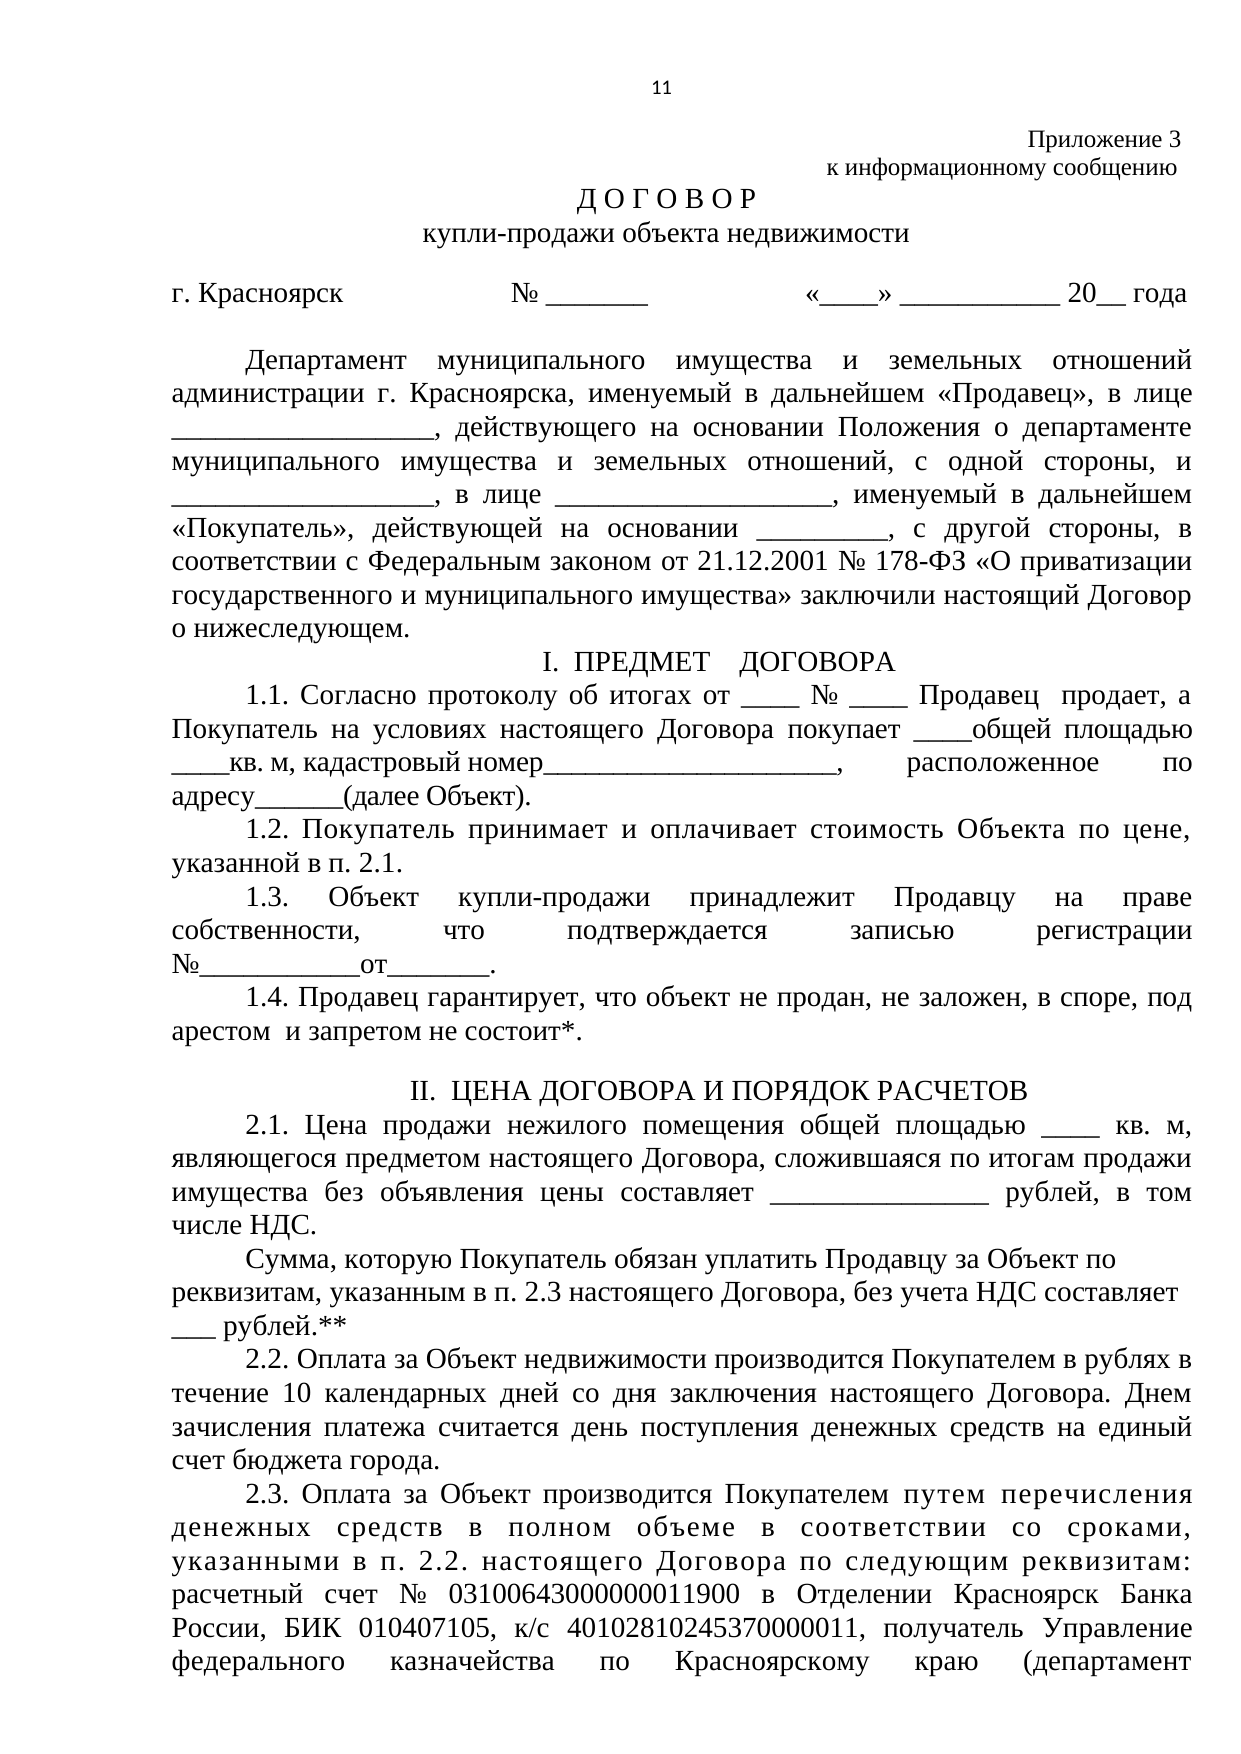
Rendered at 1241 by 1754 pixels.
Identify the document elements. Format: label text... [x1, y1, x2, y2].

text 1.4. Продавец гарантирует, что объект не продан, не заложен, в споре, под арестом и запретом не состоит*. [171, 979, 1193, 1046]
text Департамент муниципального имущества и земельных отношений администрации г. Красноярска, именуемый в дальнейшем «Продавец», в лице __________________, действующего на основании Положения о департаменте муниципального имущества и земельных отношений, с одной стороны, и __________________, в лице ___________________, именуемый в дальнейшем «Покупатель», действующей на основании _________, с другой стороны, в соответствии с Федеральным законом от 21.12.2001 № 178-ФЗ «О приватизации государственного и муниципального имущества» заключили настоящий Договор о нижеследующем. [171, 342, 1193, 644]
text г. Красноярск № _______ «____» ___________ 20__ года [171, 275, 1190, 308]
text купли-продажи объекта недвижимости [142, 215, 1191, 248]
text 1.2. Покупатель принимает и оплачивает стоимость Объекта по цене, указанной в п. 2.1. [171, 812, 1193, 879]
title Д О Г О В О Р [142, 181, 1191, 215]
text 1.1. Согласно протоколу об итогах от ____ № ____ Продавец продает, а Покупатель на условиях настоящего Договора покупает ____общей площадью ____кв. м, кадастровый номер , расположенное по адресу______(далее Объект). [171, 677, 1193, 812]
text 2.2. Оплата за Объект недвижимости производится Покупателем в рублях в течение 10 календарных дней со дня заключения настоящего Договора. Днем зачисления платежа считается день поступления денежных средств на единый счет бюджета города. [171, 1342, 1193, 1476]
text 1.3. Объект купли-продажи принадлежит Продавцу на праве собственности, что подтверждается записью регистрации №___________от_______. [171, 879, 1193, 979]
text Сумма, которую Покупатель обязан уплатить Продавцу за Объект по реквизитам, указанным в п. 2.3 настоящего Договора, без учета НДС составляет ___ рублей.** [171, 1241, 1193, 1342]
text II. ЦЕНА ДОГОВОРА И ПОРЯДОК РАСЧЕТОВ [171, 1073, 1193, 1107]
text I. ПРЕДМЕТ ДОГОВОРА [171, 644, 1193, 677]
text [171, 1476, 1193, 1677]
text 2.1. Цена продажи нежилого помещения общей площадью ____ кв. м, являющегося предметом настоящего Договора, сложившаяся по итогам продажи имущества без объявления цены составляет _______________ рублей, в том числе НДС. [171, 1107, 1193, 1241]
text к информационному сообщению [83, 152, 1181, 181]
text Приложение 3 [142, 124, 1181, 152]
